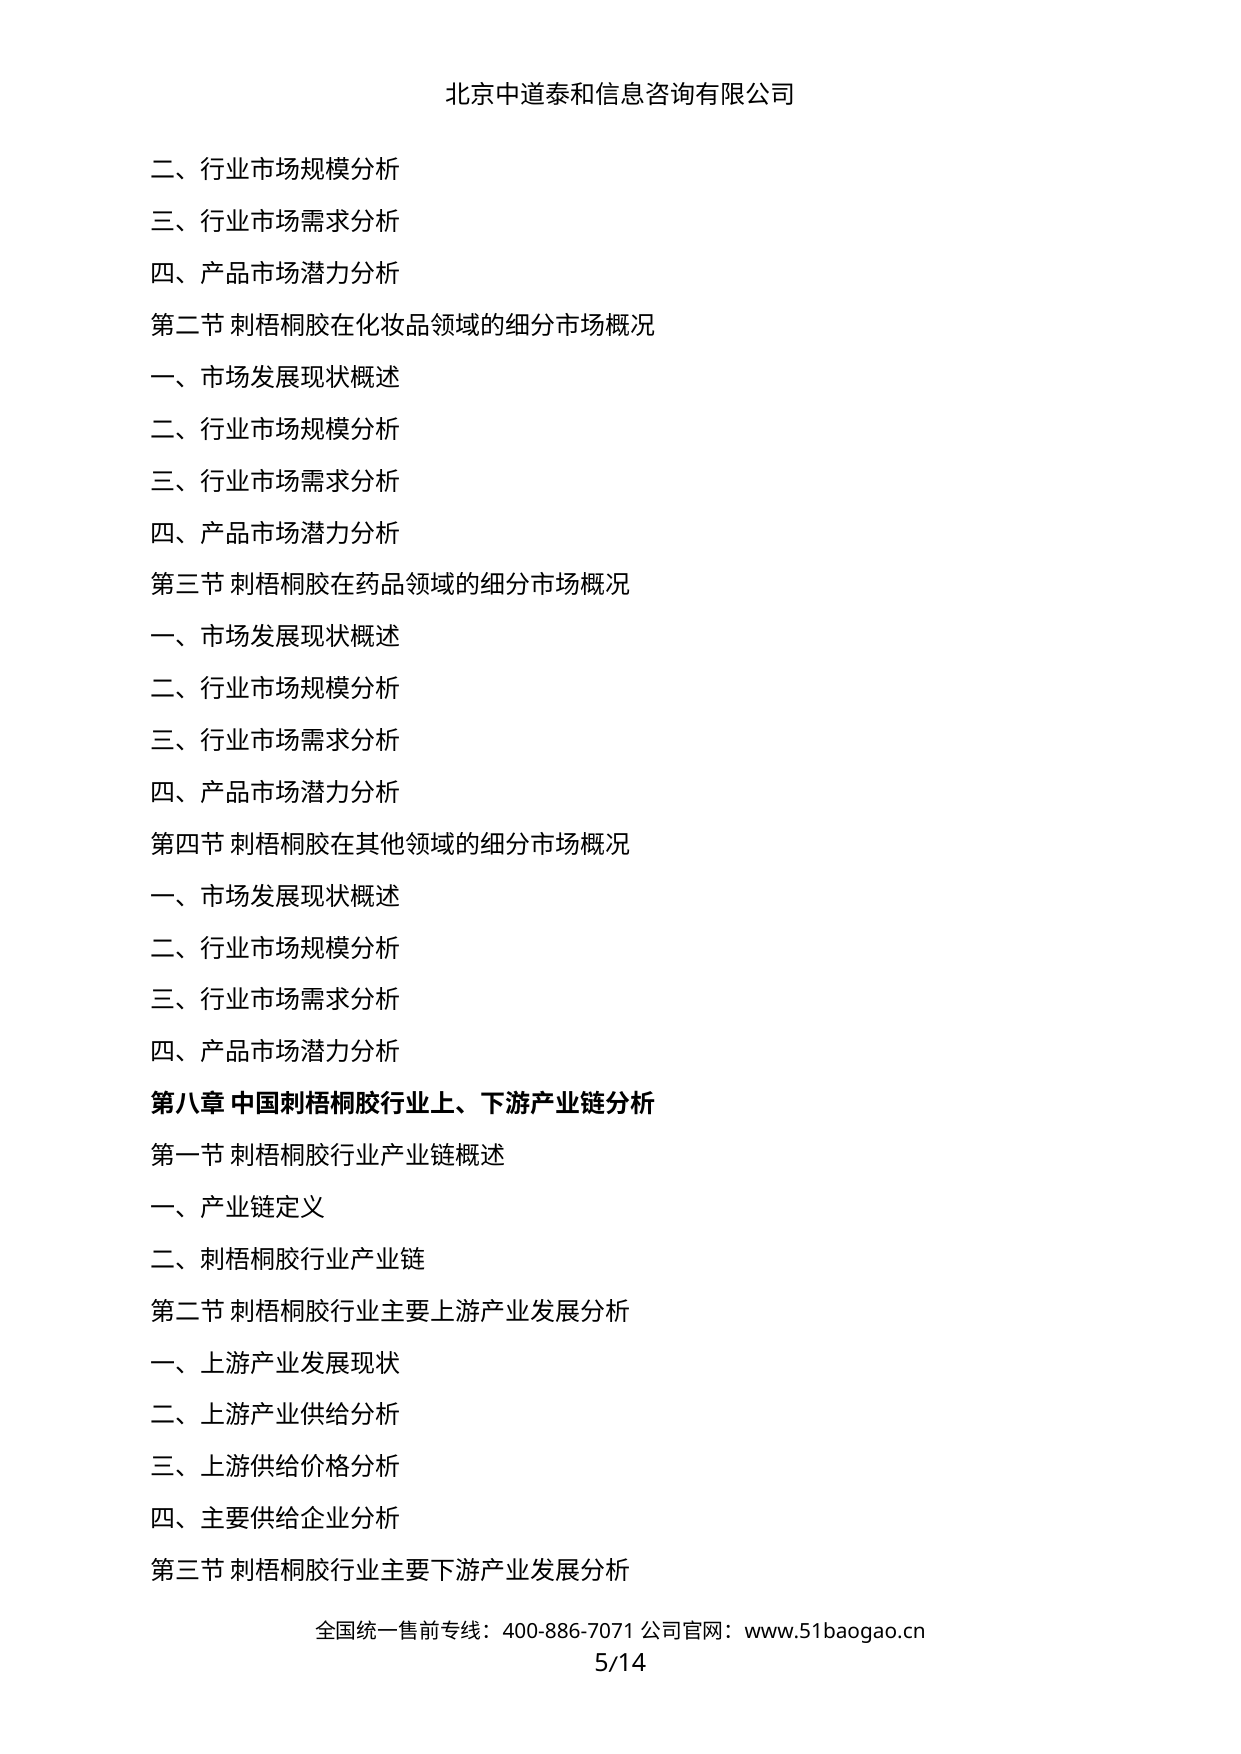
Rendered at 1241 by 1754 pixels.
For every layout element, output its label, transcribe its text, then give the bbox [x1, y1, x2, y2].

text 第八章 中国刺梧桐胶行业上、下游产业链分析 [150, 1084, 1090, 1120]
text 一、上游产业发展现状 [150, 1343, 1090, 1379]
text 二、行业市场规模分析 [150, 669, 1090, 705]
text 第三节 刺梧桐胶行业主要下游产业发展分析 [150, 1551, 1090, 1587]
text 一、产业链定义 [150, 1187, 1090, 1224]
text 第一节 刺梧桐胶行业产业链概述 [150, 1136, 1090, 1172]
text 二、刺梧桐胶行业产业链 [150, 1239, 1090, 1276]
text 三、行业市场需求分析 [150, 461, 1090, 497]
text 四、产品市场潜力分析 [150, 254, 1090, 290]
text 二、行业市场规模分析 [150, 409, 1090, 446]
text 四、主要供给企业分析 [150, 1499, 1090, 1535]
text 第四节 刺梧桐胶在其他领域的细分市场概况 [150, 824, 1090, 861]
text 二、行业市场规模分析 [150, 150, 1090, 186]
text 第二节 刺梧桐胶在化妆品领域的细分市场概况 [150, 306, 1090, 342]
text 一、市场发展现状概述 [150, 617, 1090, 653]
text 第三节 刺梧桐胶在药品领域的细分市场概况 [150, 565, 1090, 601]
text 二、行业市场规模分析 [150, 928, 1090, 964]
text 一、市场发展现状概述 [150, 357, 1090, 394]
text 第二节 刺梧桐胶行业主要上游产业发展分析 [150, 1291, 1090, 1327]
text 四、产品市场潜力分析 [150, 1032, 1090, 1068]
text 四、产品市场潜力分析 [150, 772, 1090, 809]
text 三、行业市场需求分析 [150, 721, 1090, 757]
text 一、市场发展现状概述 [150, 876, 1090, 912]
text 二、上游产业供给分析 [150, 1395, 1090, 1431]
text 三、上游供给价格分析 [150, 1447, 1090, 1483]
text 三、行业市场需求分析 [150, 980, 1090, 1016]
text 四、产品市场潜力分析 [150, 513, 1090, 549]
text 三、行业市场需求分析 [150, 202, 1090, 238]
